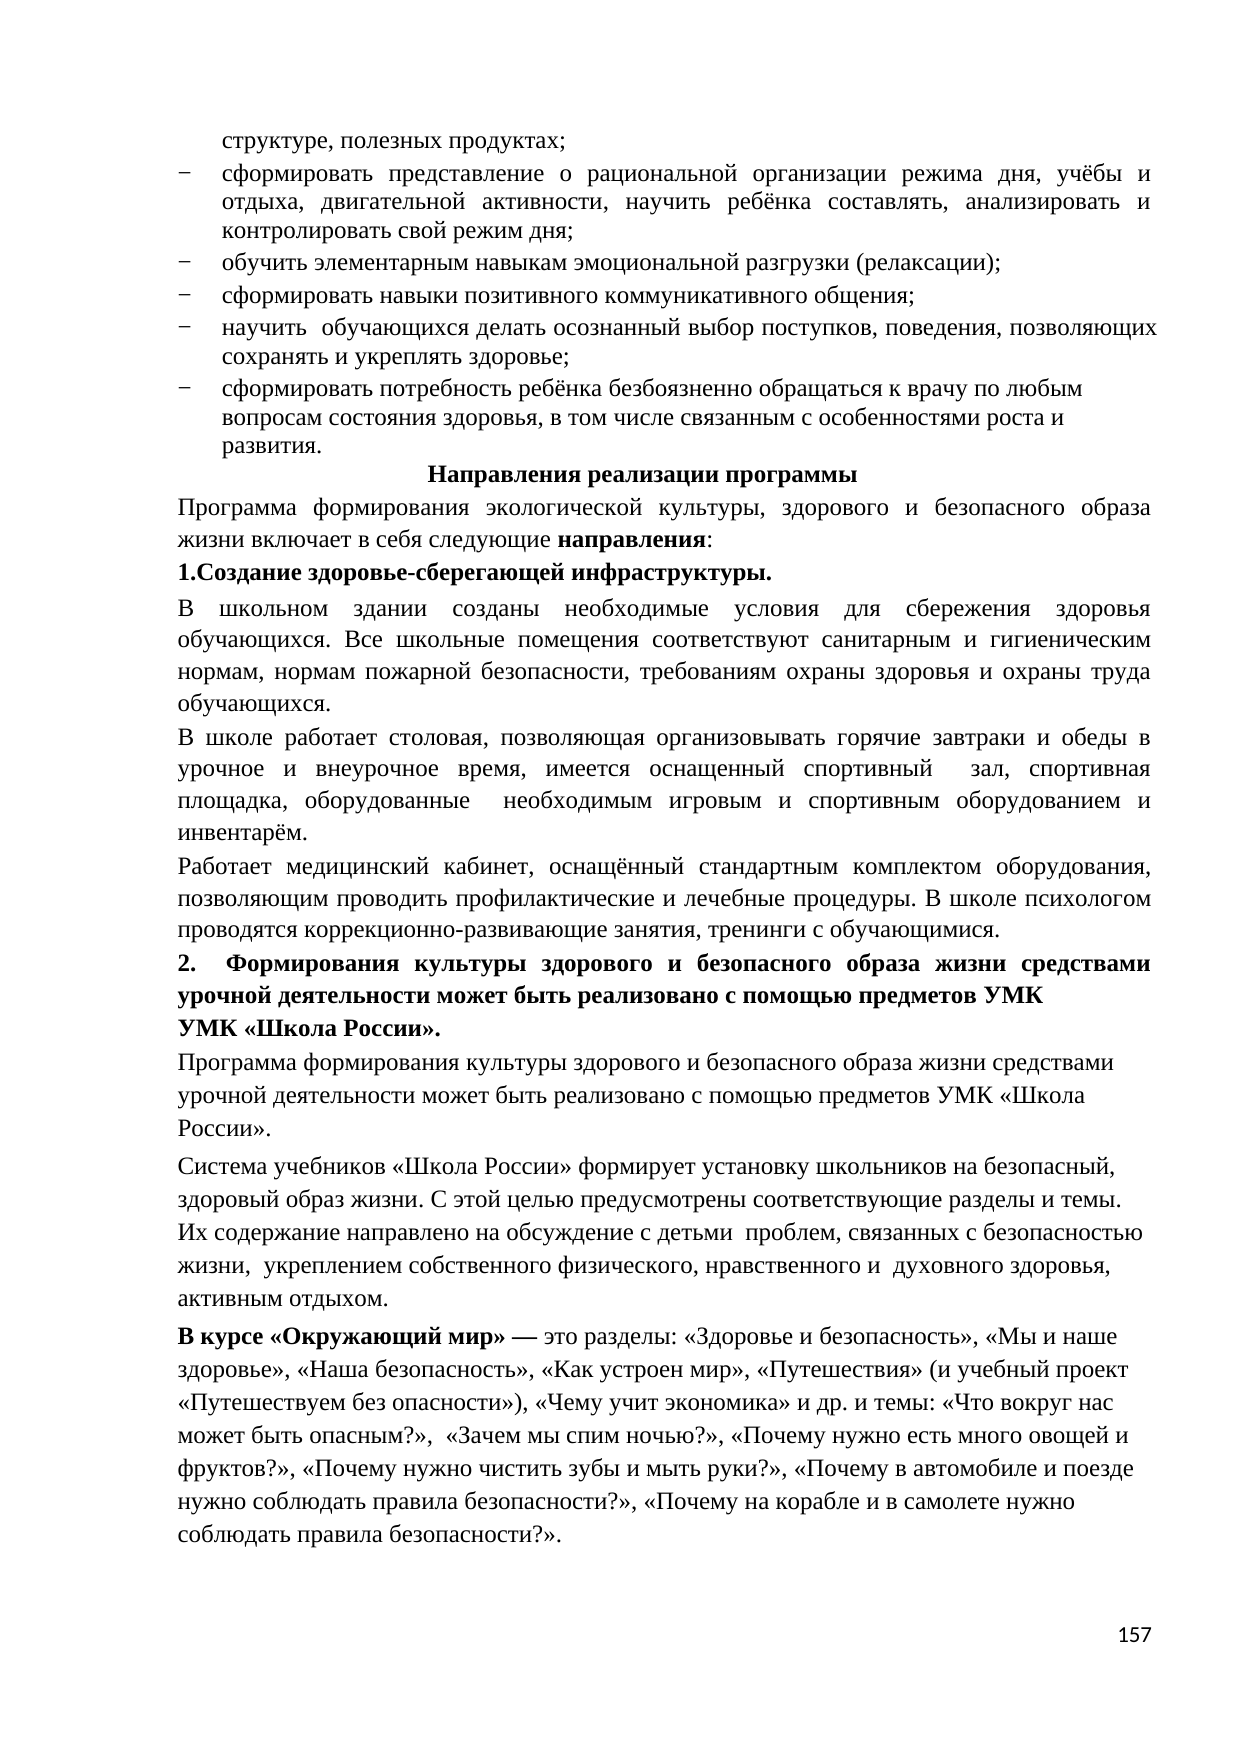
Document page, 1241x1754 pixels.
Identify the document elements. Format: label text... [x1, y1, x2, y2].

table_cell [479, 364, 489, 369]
text Программа формирования экологической культуры, здорового и безопасного образа жизни включает в себя следующие направления: [177, 492, 1152, 553]
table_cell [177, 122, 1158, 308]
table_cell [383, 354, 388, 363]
text В курсе «Окружающий мир» — это разделы: «Здоровье и безопасность», «Мы и наше здоровье», «Наша безопасность», «Как устроен мир», «Путешествия» (и учебный проект «Путешествуем без опасности»), «Чему учит экономика» и др. и темы: «Что вокруг нас может быть опасным?», «Зачем мы спим ночью?», «Почему нужно есть много овощей и фруктов?», «Почему нужно чистить зубы и мыть руки?», «Почему в автомобиле и поезде нужно соблюдать правила безопасности?», «Почему на корабле и в самолете нужно соблюдать правила безопасности?». [177, 1321, 1151, 1548]
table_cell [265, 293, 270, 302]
text В школьном здании созданы необходимые условия для сбережения здоровья обучающихся. Все школьные помещения соответствуют санитарным и гигиеническим нормам, нормам пожарной безопасности, требованиям охраны здоровья и охраны труда обучающихся. [177, 593, 1152, 717]
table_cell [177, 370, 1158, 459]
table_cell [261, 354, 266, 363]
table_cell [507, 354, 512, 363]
text 1.Создание здоровье-сберегающей инфраструктуры. [177, 557, 1152, 586]
text Направления реализации программы [177, 459, 1107, 488]
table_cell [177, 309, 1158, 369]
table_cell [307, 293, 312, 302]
text Программа формирования культуры здорового и безопасного образа жизни средствами урочной деятельности может быть реализовано с помощью предметов УМК «Школа России». [177, 1047, 1152, 1142]
text УМК «Школа России». [177, 1013, 1152, 1041]
text В школе работает столовая, позволяющая организовывать горячие завтраки и обеды в урочное и внеурочное время, имеется оснащенный спортивный зал, спортивная площадка, оборудованные необходимым игровым и спортивным оборудованием и инвентарём. [177, 722, 1152, 846]
text 2. Формирования культуры здорового и безопасного образа жизни средствами урочной деятельности может быть реализовано с помощью предметов УМК [177, 948, 1152, 1009]
text Работает медицинский кабинет, оснащённый стандартным комплектом оборудования, позволяющим проводить профилактические и лечебные процедуры. В школе психологом проводятся коррекционно-развивающие занятия, тренинги с обучающимися. [177, 851, 1152, 943]
text Система учебников «Школа России» формирует установку школьников на безопасный, здоровый образ жизни. С этой целью предусмотрены соответствующие разделы и темы. Их содержание направлено на обсуждение с детьми проблем, связанных с безопасностью жизни, укреплением собственного физического, нравственного и духовного здоровья, активным отдыхом. [177, 1151, 1151, 1312]
